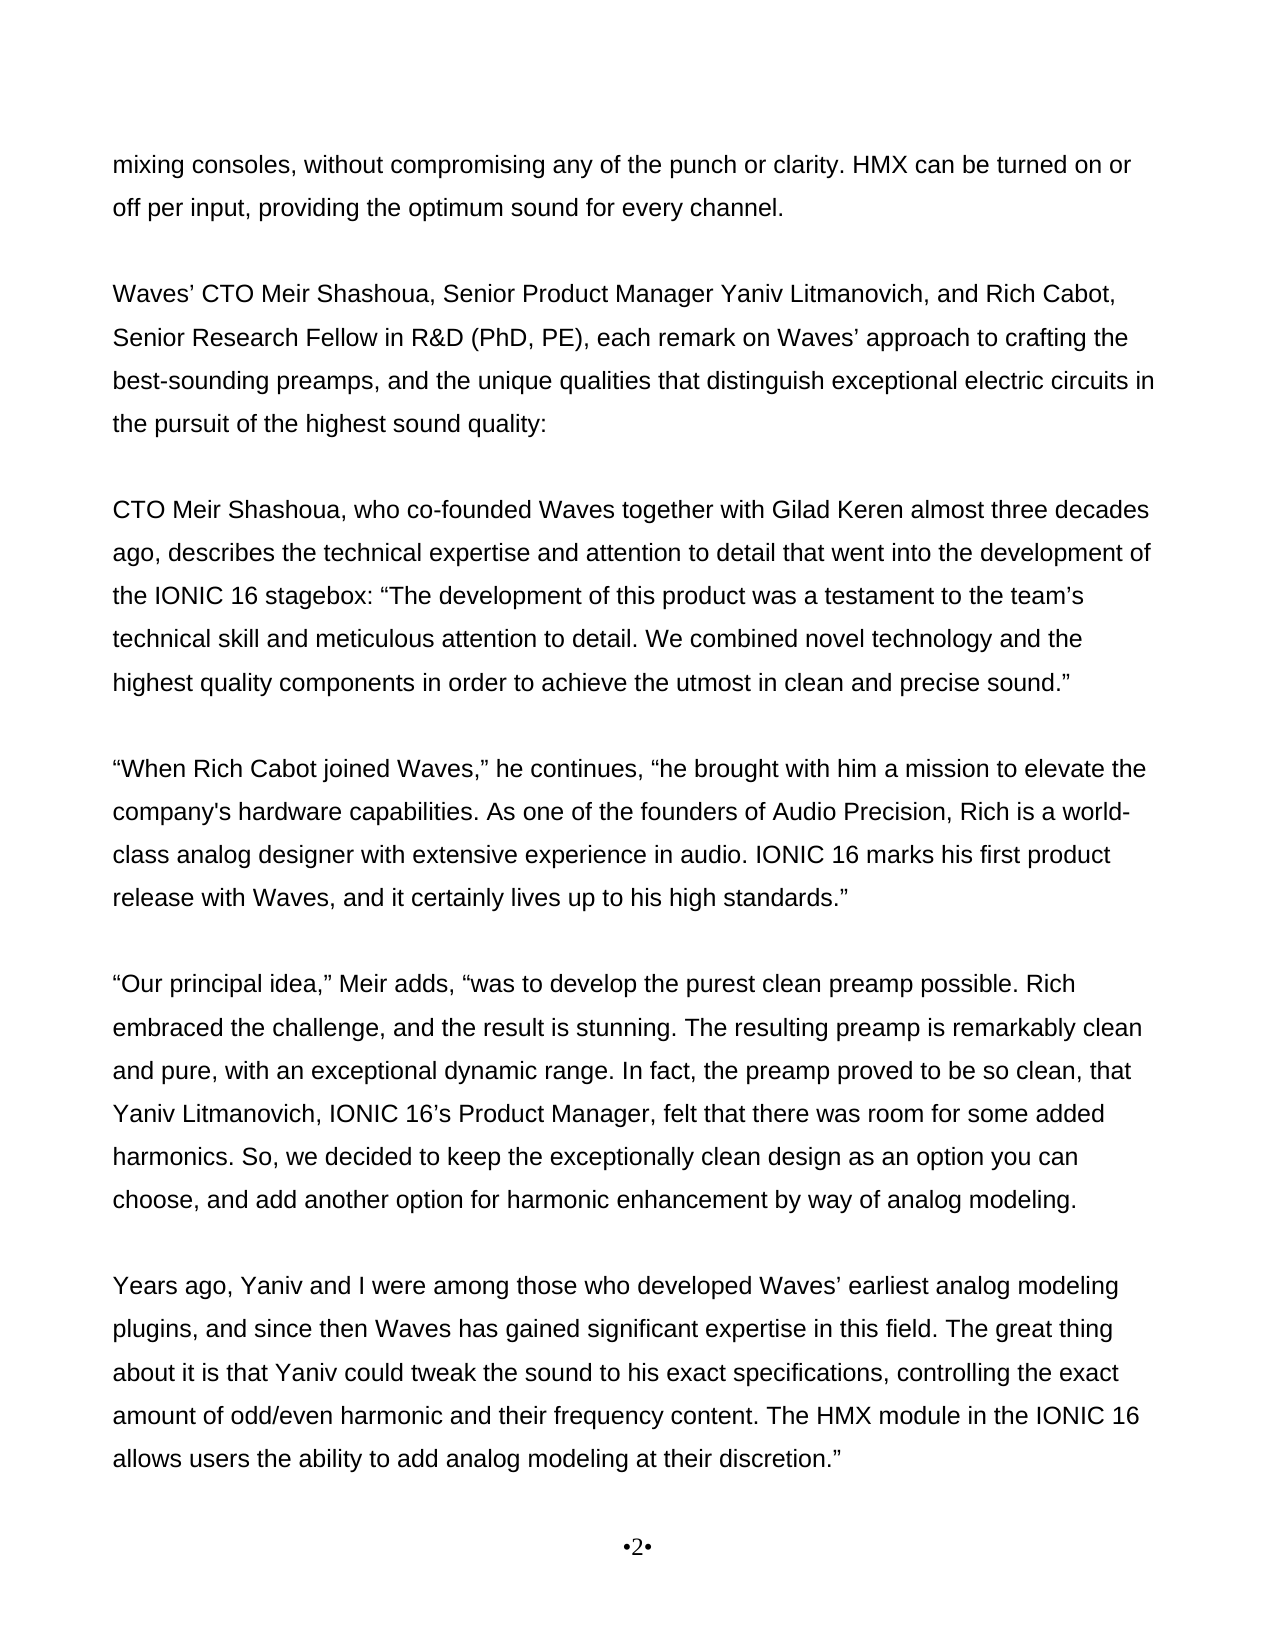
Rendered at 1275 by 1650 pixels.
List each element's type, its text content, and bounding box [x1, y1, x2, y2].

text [112, 150, 1162, 222]
text Years ago, Yaniv and I were among those who developed Waves’ earliest analog modeling plugins, and since then Waves has gained significant expertise in this field. The great thing about it is that Yaniv could tweak the sound to his exact specifications, controlling the exact amount of odd/even harmonic and their frequency content. The HMX module in the IONIC 16 allows users the ability to add analog modeling at their discretion.” [112, 1271, 1162, 1472]
text “When Rich Cabot joined Waves,” he continues, “he brought with him a mission to elevate the company's hardware capabilities. As one of the founders of Audio Precision, Rich is a world-class analog designer with extensive experience in audio. IONIC 16 marks his first product release with Waves, and it certainly lives up to his high standards.” [112, 754, 1162, 912]
text CTO Meir Shashoua, who co-founded Waves together with Gilad Keren almost three decades ago, describes the technical expertise and attention to detail that went into the development of the IONIC 16 stagebox: “The development of this product was a testament to the team’s technical skill and meticulous attention to detail. We combined novel technology and the highest quality components in order to achieve the utmost in clean and precise sound.” [112, 495, 1162, 696]
text “Our principal idea,” Meir adds, “was to develop the purest clean preamp possible. Rich embraced the challenge, and the result is stunning. The resulting preamp is remarkably clean and pure, with an exceptional dynamic range. In fact, the preamp proved to be so clean, that Yaniv Litmanovich, IONIC 16’s Product Manager, felt that there was room for some added harmonics. So, we decided to keep the exceptionally clean design as an option you can choose, and add another option for harmonic enhancement by way of analog modeling. [112, 969, 1162, 1214]
text Waves’ CTO Meir Shashoua, Senior Product Manager Yaniv Litmanovich, and Rich Cabot, Senior Research Fellow in R&D (PhD, PE), each remark on Waves’ approach to crafting the best-sounding preamps, and the unique qualities that distinguish exceptional electric circuits in the pursuit of the highest sound quality: [112, 279, 1162, 437]
